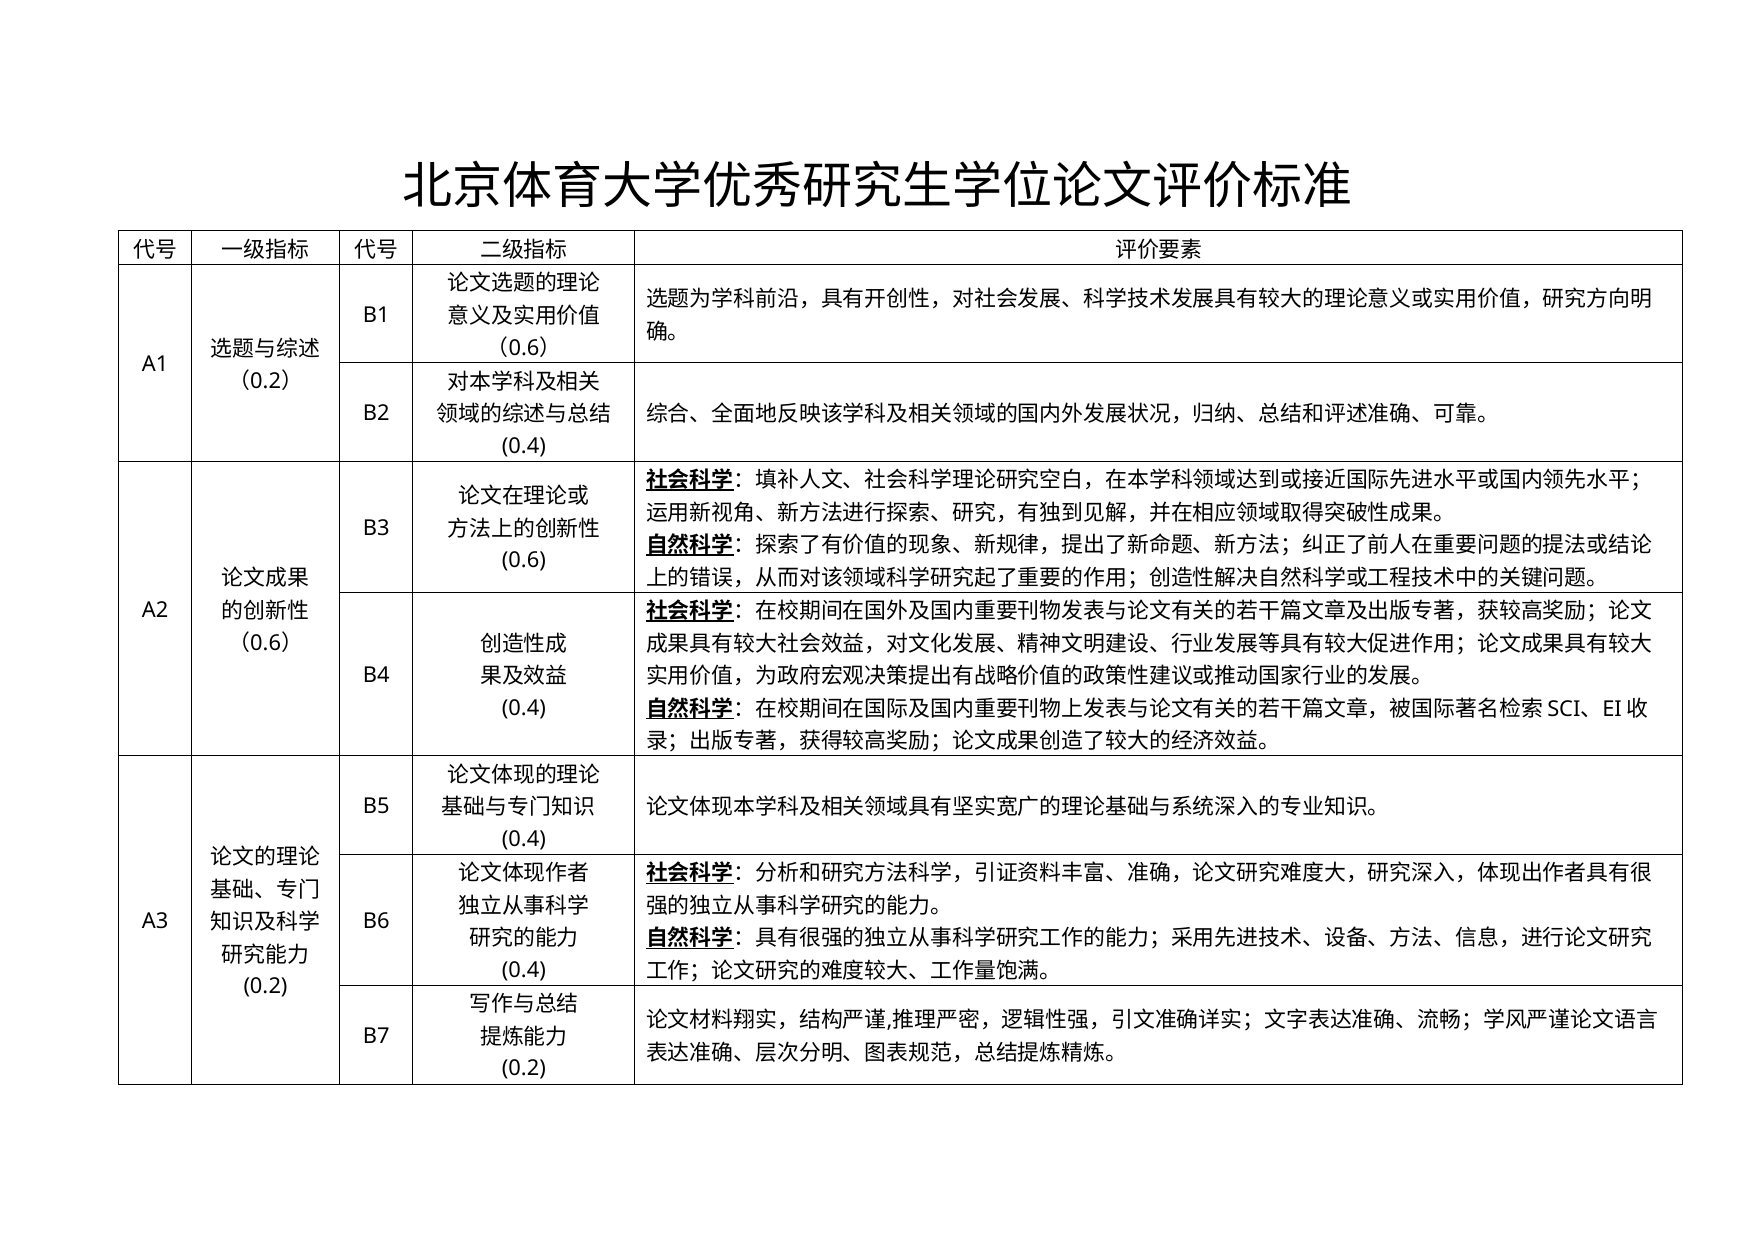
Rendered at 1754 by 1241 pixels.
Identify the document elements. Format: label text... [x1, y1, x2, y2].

table_cell B3 [340, 462, 412, 592]
table_cell 论文的理论基础、专门 知识及科学研究能力 (0.2) [192, 756, 339, 1083]
text 北京体育大学优秀研究生学位论文评价标准 [118, 133, 1636, 230]
table_cell 综合、全面地反映该学科及相关领域的国内外发展状况，归纳、总结和评述准确、可靠。 [635, 363, 1682, 461]
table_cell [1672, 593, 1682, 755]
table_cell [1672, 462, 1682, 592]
table_header 二级指标 [413, 231, 634, 264]
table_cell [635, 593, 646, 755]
table_header 代号 [119, 231, 191, 264]
table_header 代号 [340, 231, 412, 264]
table_cell 论文体现本学科及相关领域具有坚实宽广的理论基础与系统深入的专业知识。 [635, 756, 1682, 854]
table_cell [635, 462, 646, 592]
table_cell A2 [119, 462, 191, 755]
table_header 评价要素 [635, 231, 1682, 264]
table_cell 选题为学科前沿，具有开创性，对社会发展、科学技术发展具有较大的理论意义或实用价值，研究方向明确。 [635, 265, 1682, 362]
table_cell 论文材料翔实，结构严谨,推理严密，逻辑性强，引文准确详实；文字表达准确、流畅；学风严谨论文语言表达准确、层次分明、图表规范，总结提炼精炼。 [635, 986, 1682, 1083]
table_cell 论文在理论或 方法上的创新性 (0.6) [413, 462, 634, 592]
table_cell 论文成果 的创新性 （0.6） [192, 462, 339, 755]
table_cell B2 [340, 363, 412, 461]
table_cell B4 [340, 593, 412, 755]
table_cell A3 [119, 756, 191, 1083]
table_cell B7 [340, 986, 412, 1083]
table_cell 创造性成 果及效益 (0.4) [413, 593, 634, 755]
table_cell A1 [119, 265, 191, 461]
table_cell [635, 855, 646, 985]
table_cell 选题与综述 （0.2） [192, 265, 339, 461]
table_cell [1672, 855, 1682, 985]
table_cell B5 [340, 756, 412, 854]
table_cell B1 [340, 265, 412, 362]
table_cell B6 [340, 855, 412, 985]
